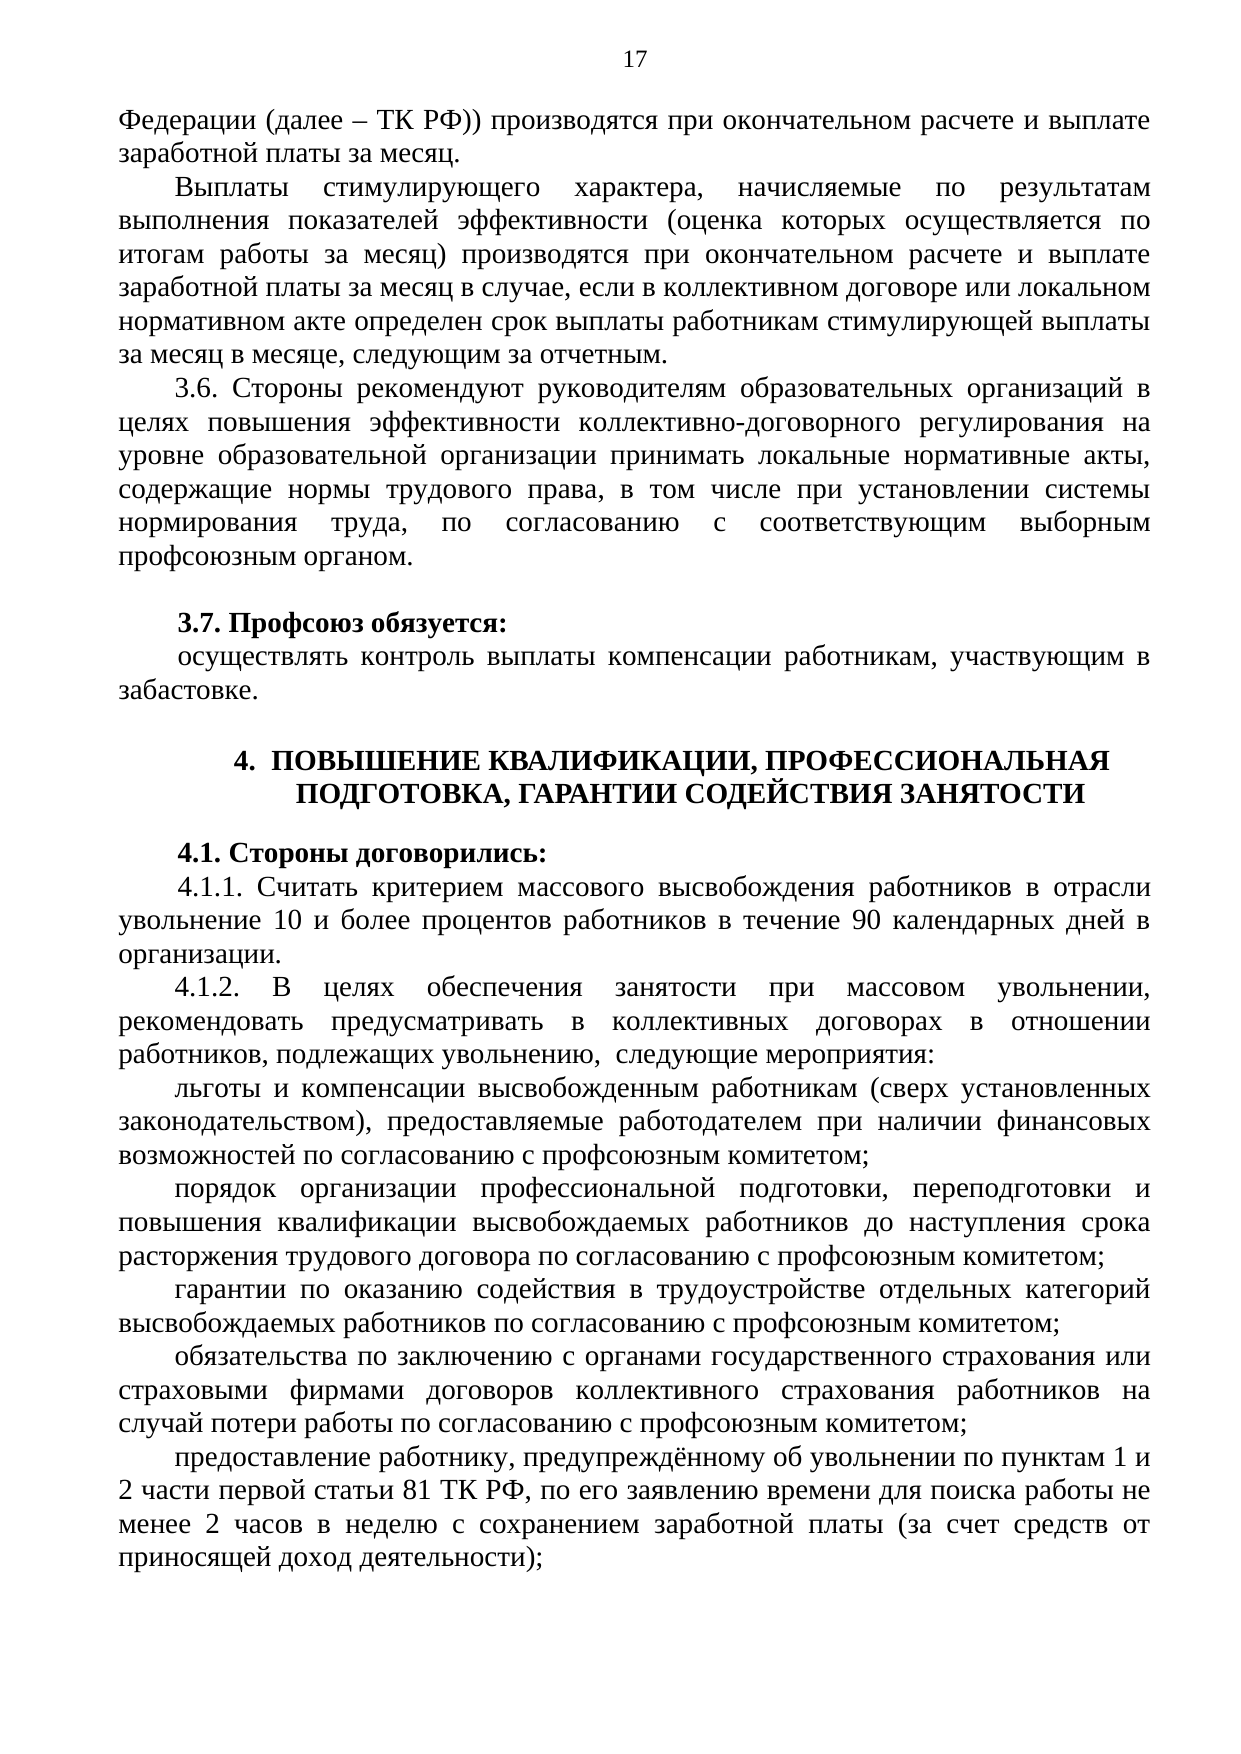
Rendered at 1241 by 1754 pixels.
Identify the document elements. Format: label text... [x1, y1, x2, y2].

text предоставление работнику, предупреждённому об увольнении по пунктам 1 и 2 части первой статьи 81 ТК РФ, по его заявлению времени для поиска работы не менее 2 часов в неделю с сохранением заработной платы (за счет средств от приносящей доход деятельности); [118, 1439, 1152, 1573]
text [118, 102, 1152, 169]
subtitle ПОВЫШЕНИЕ КВАЛИФИКАЦИИ, ПРОФЕССИОНАЛЬНАЯ ПОДГОТОВКА, ГАРАНТИИ СОДЕЙСТВИЯ ЗАНЯТОСТИ [192, 743, 1152, 810]
text 4.1.1. Считать критерием массового высвобождения работников в отрасли увольнение 10 и более процентов работников в течение 90 календарных дней в организации. [118, 869, 1152, 969]
text льготы и компенсации высвобожденным работникам (сверх установленных законодательством), предоставляемые работодателем при наличии финансовых возможностей по согласованию с профсоюзным комитетом; [118, 1070, 1152, 1171]
text 4.1.2. В целях обеспечения занятости при массовом увольнении, рекомендовать предусматривать в коллективных договорах в отношении работников, подлежащих увольнению, следующие мероприятия: [118, 969, 1152, 1070]
text Выплаты стимулирующего характера, начисляемые по результатам выполнения показателей эффективности (оценка которых осуществляется по итогам работы за месяц) производятся при окончательном расчете и выплате заработной платы за месяц в случае, если в коллективном договоре или локальном нормативном акте определен срок выплаты работникам стимулирующей выплаты за месяц в месяце, следующим за отчетным. [118, 169, 1152, 370]
text обязательства по заключению с органами государственного страхования или страховыми фирмами договоров коллективного страхования работников на случай потери работы по согласованию с профсоюзным комитетом; [118, 1338, 1152, 1439]
text 3.6. Стороны рекомендуют руководителям образовательных организаций в целях повышения эффективности коллективно-договорного регулирования на уровне образовательной организации принимать локальные нормативные акты, содержащие нормы трудового права, в том числе при установлении системы нормирования труда, по согласованию с соответствующим выборным профсоюзным органом. [118, 370, 1152, 571]
text осуществлять контроль выплаты компенсации работникам, участвующим в забастовке. [118, 638, 1152, 706]
text порядок организации профессиональной подготовки, переподготовки и повышения квалификации высвобождаемых работников до наступления срока расторжения трудового договора по согласованию с профсоюзным комитетом; [118, 1171, 1152, 1271]
text 4.1. Стороны договорились: [118, 835, 1152, 869]
text 3.7. Профсоюз обязуется: [118, 605, 1152, 638]
text гарантии по оказанию содействия в трудоустройстве отдельных категорий высвобождаемых работников по согласованию с профсоюзным комитетом; [118, 1271, 1152, 1338]
